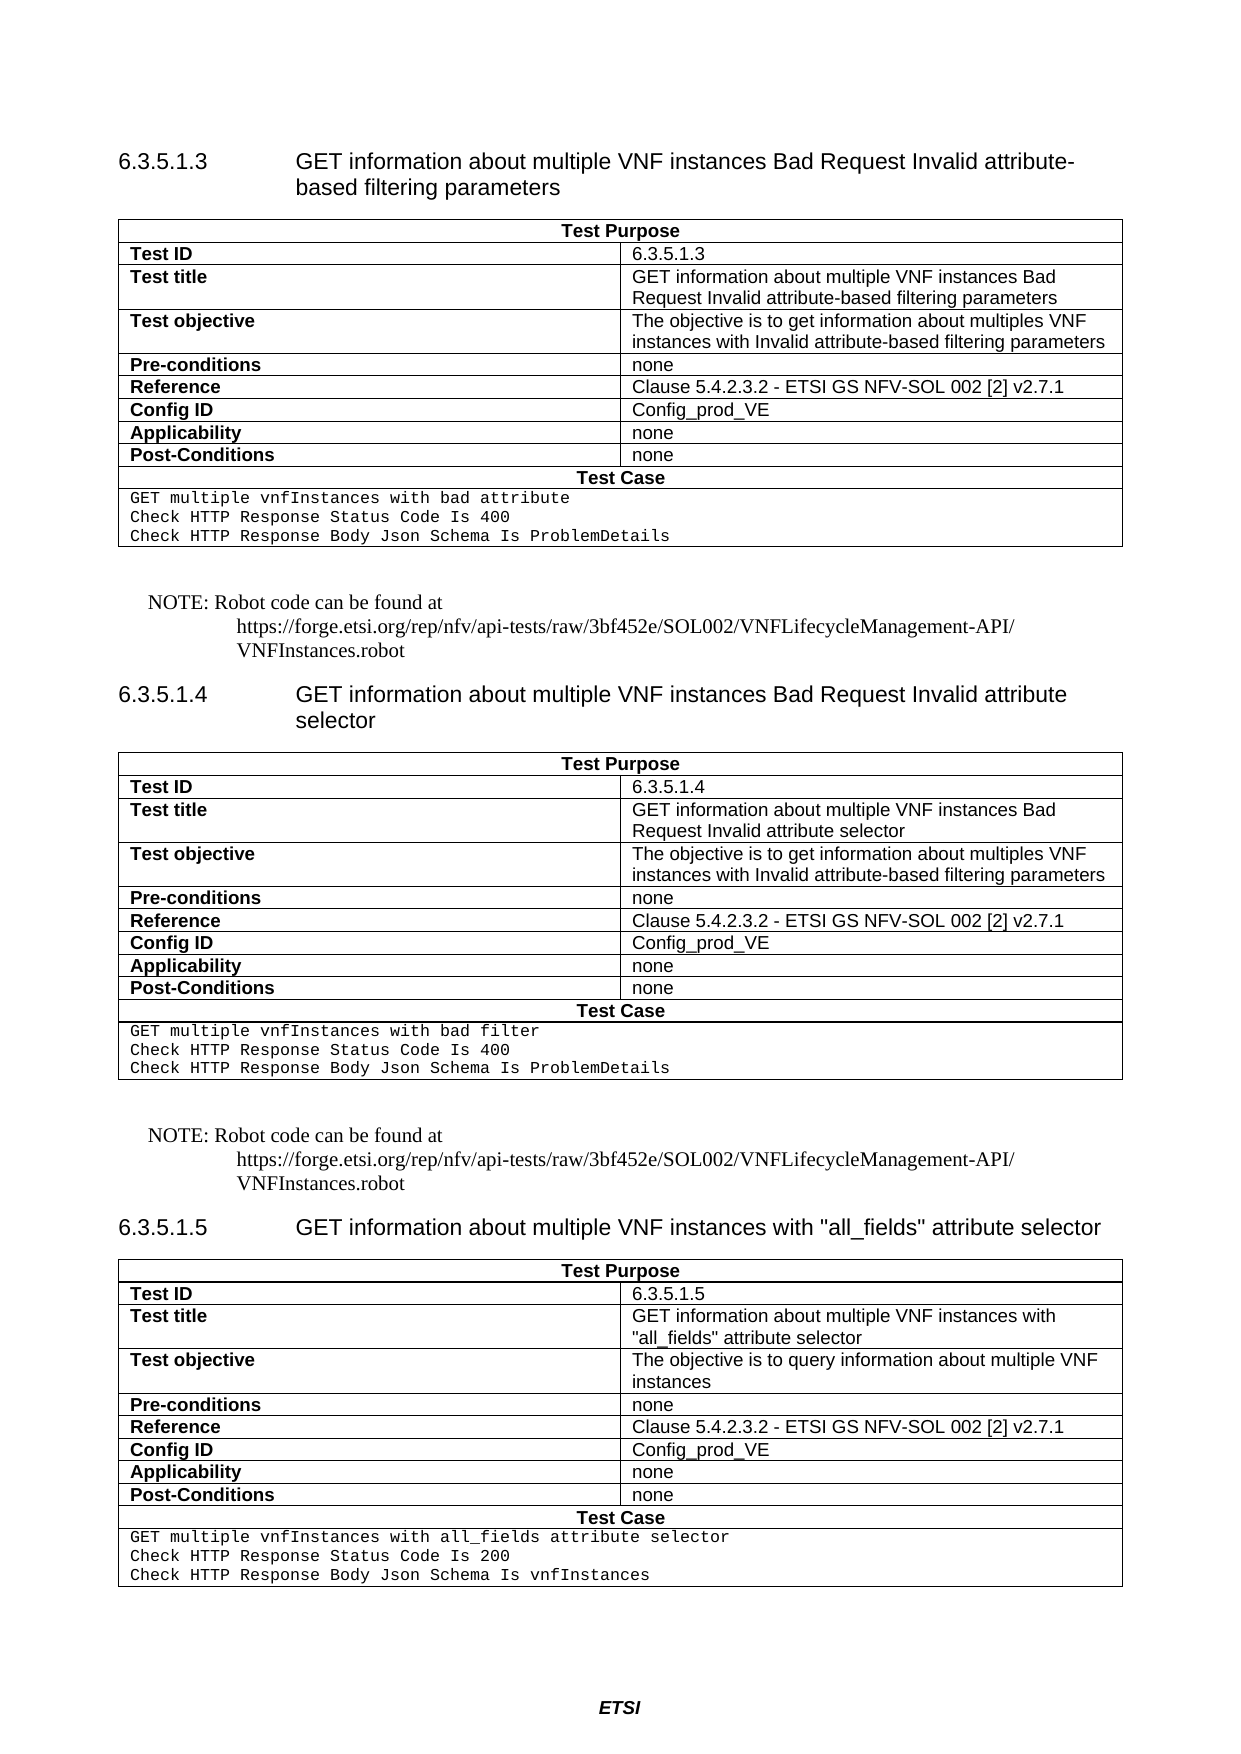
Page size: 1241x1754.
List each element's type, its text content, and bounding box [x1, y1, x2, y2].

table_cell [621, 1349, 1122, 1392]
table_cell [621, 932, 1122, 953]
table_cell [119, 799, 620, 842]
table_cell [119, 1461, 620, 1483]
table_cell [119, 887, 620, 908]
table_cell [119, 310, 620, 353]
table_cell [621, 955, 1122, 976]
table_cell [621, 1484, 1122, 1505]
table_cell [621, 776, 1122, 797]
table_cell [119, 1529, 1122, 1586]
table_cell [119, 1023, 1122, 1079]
text NOTE: Robot code can be found at https://forge.etsi.org/rep/nfv/api-tests/raw/3bf452e/SOL002/VNFLifecycleManagement-API/VNFInstances.robot [148, 590, 1122, 662]
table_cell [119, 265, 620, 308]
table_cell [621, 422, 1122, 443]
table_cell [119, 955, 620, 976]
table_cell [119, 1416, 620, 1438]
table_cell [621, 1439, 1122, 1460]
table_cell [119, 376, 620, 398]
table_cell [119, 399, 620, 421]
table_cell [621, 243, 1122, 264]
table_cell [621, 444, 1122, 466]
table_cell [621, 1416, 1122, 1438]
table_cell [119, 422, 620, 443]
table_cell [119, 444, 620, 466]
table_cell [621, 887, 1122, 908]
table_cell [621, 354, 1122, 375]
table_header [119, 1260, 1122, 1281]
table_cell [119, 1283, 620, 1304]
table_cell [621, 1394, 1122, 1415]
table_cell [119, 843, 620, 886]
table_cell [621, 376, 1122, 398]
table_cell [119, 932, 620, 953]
text NOTE: Robot code can be found at https://forge.etsi.org/rep/nfv/api-tests/raw/3bf452e/SOL002/VNFLifecycleManagement-API/VNFInstances.robot [148, 1123, 1122, 1195]
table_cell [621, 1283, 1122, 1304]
subtitle 6.3.5.1.3 GET information about multiple VNF instances Bad Request Invalid attribute-based filtering parameters [118, 148, 1122, 200]
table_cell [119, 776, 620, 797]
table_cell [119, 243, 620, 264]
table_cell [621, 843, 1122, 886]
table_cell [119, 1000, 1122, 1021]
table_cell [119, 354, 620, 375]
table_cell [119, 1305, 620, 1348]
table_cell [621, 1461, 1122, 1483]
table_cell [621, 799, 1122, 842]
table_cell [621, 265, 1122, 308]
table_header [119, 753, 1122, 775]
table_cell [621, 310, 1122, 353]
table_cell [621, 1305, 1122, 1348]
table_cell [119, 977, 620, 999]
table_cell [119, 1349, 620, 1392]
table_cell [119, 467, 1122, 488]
subtitle 6.3.5.1.5 GET information about multiple VNF instances with "all_fields" attribute selector [118, 1214, 1122, 1240]
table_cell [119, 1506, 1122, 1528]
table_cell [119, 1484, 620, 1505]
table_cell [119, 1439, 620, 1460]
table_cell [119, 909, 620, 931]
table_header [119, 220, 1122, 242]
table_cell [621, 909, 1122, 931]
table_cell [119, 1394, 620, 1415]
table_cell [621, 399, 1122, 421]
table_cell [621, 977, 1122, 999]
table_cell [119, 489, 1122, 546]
subtitle 6.3.5.1.4 GET information about multiple VNF instances Bad Request Invalid attribute selector [118, 681, 1122, 733]
